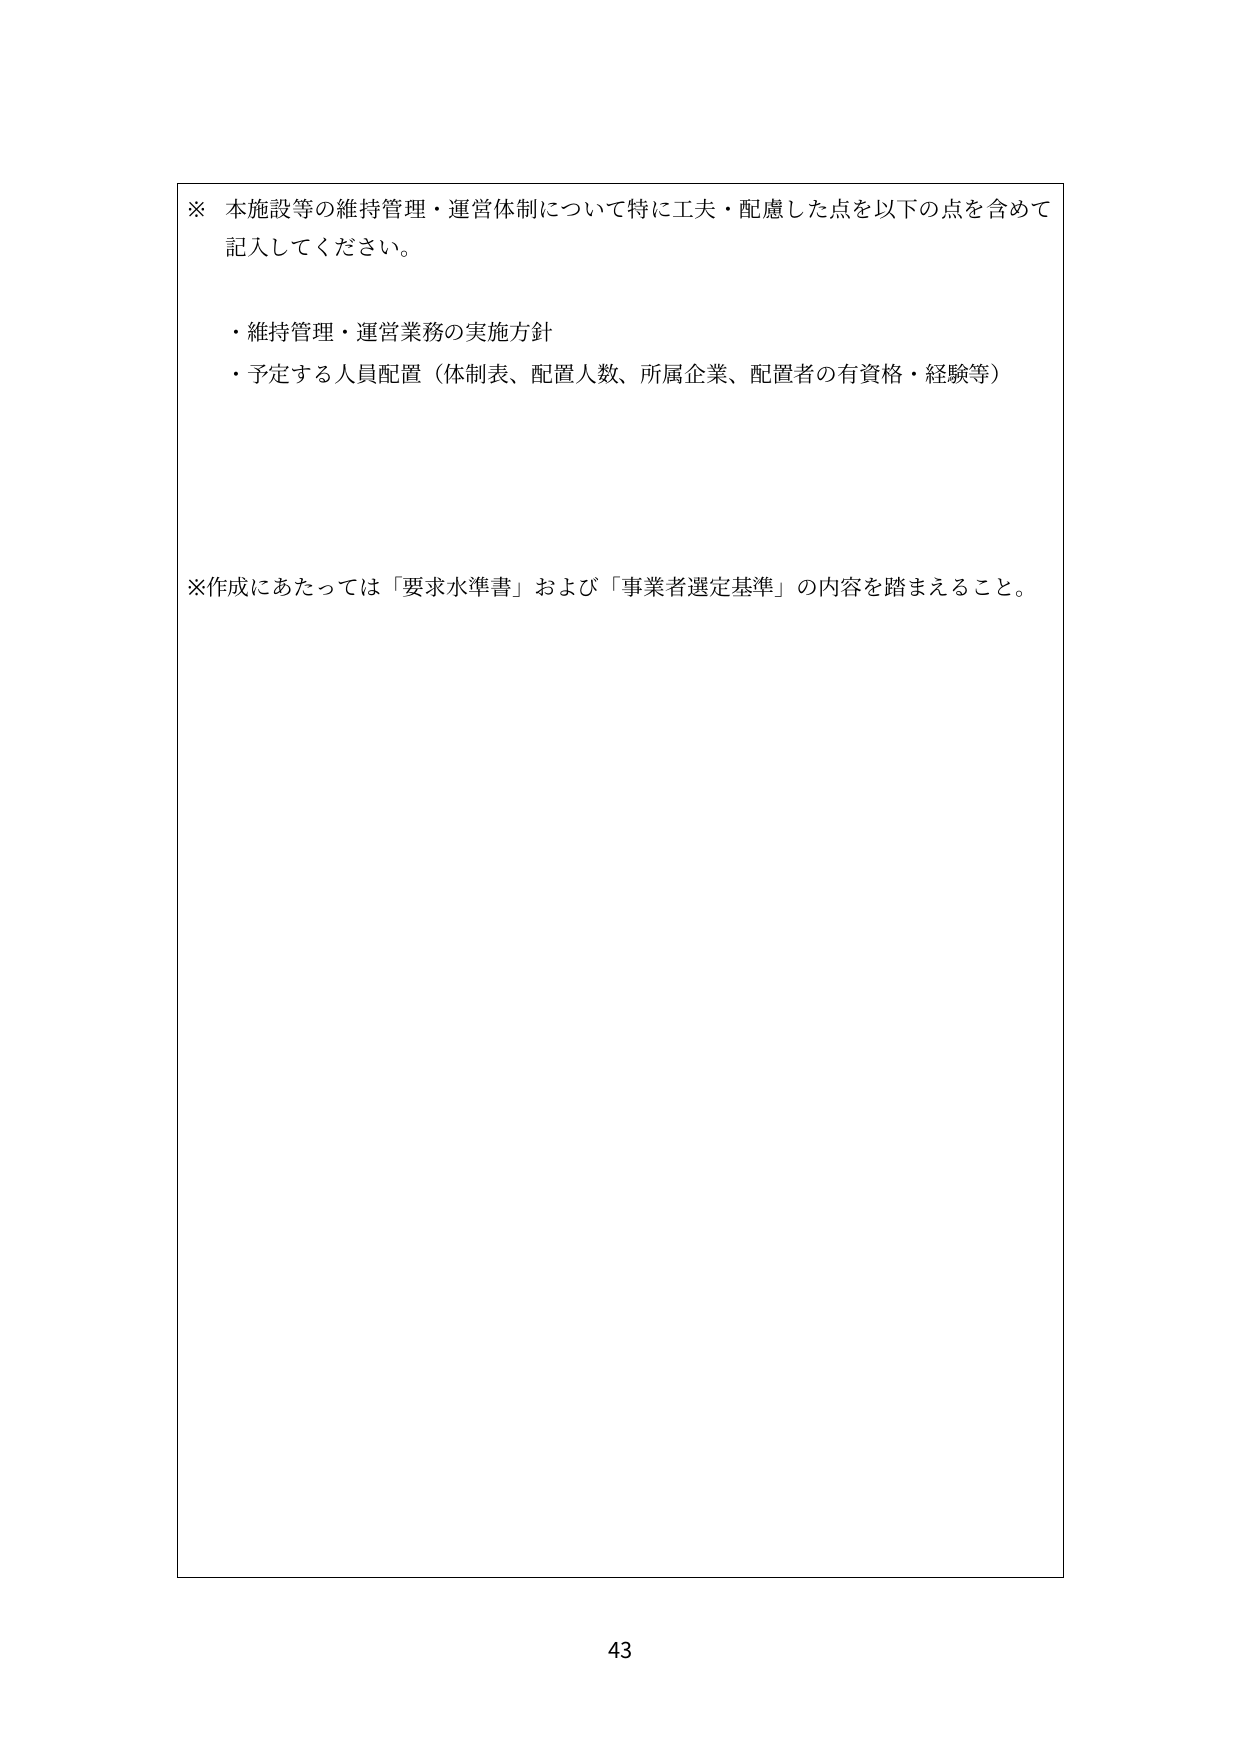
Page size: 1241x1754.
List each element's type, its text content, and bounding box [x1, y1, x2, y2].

table_header 本施設等の維持管理・運営体制について特に工夫・配慮した点を以下の点を含めて記入してください。 ・維持管理・運営業務の実施方針 ・予定する人員配置（体制表、配置人数、所属企業、配置者の有資格・経験等） ※作成にあたっては「要求水準書」および「事業者選定基準」の内容を踏まえること。 [178, 184, 1063, 1577]
